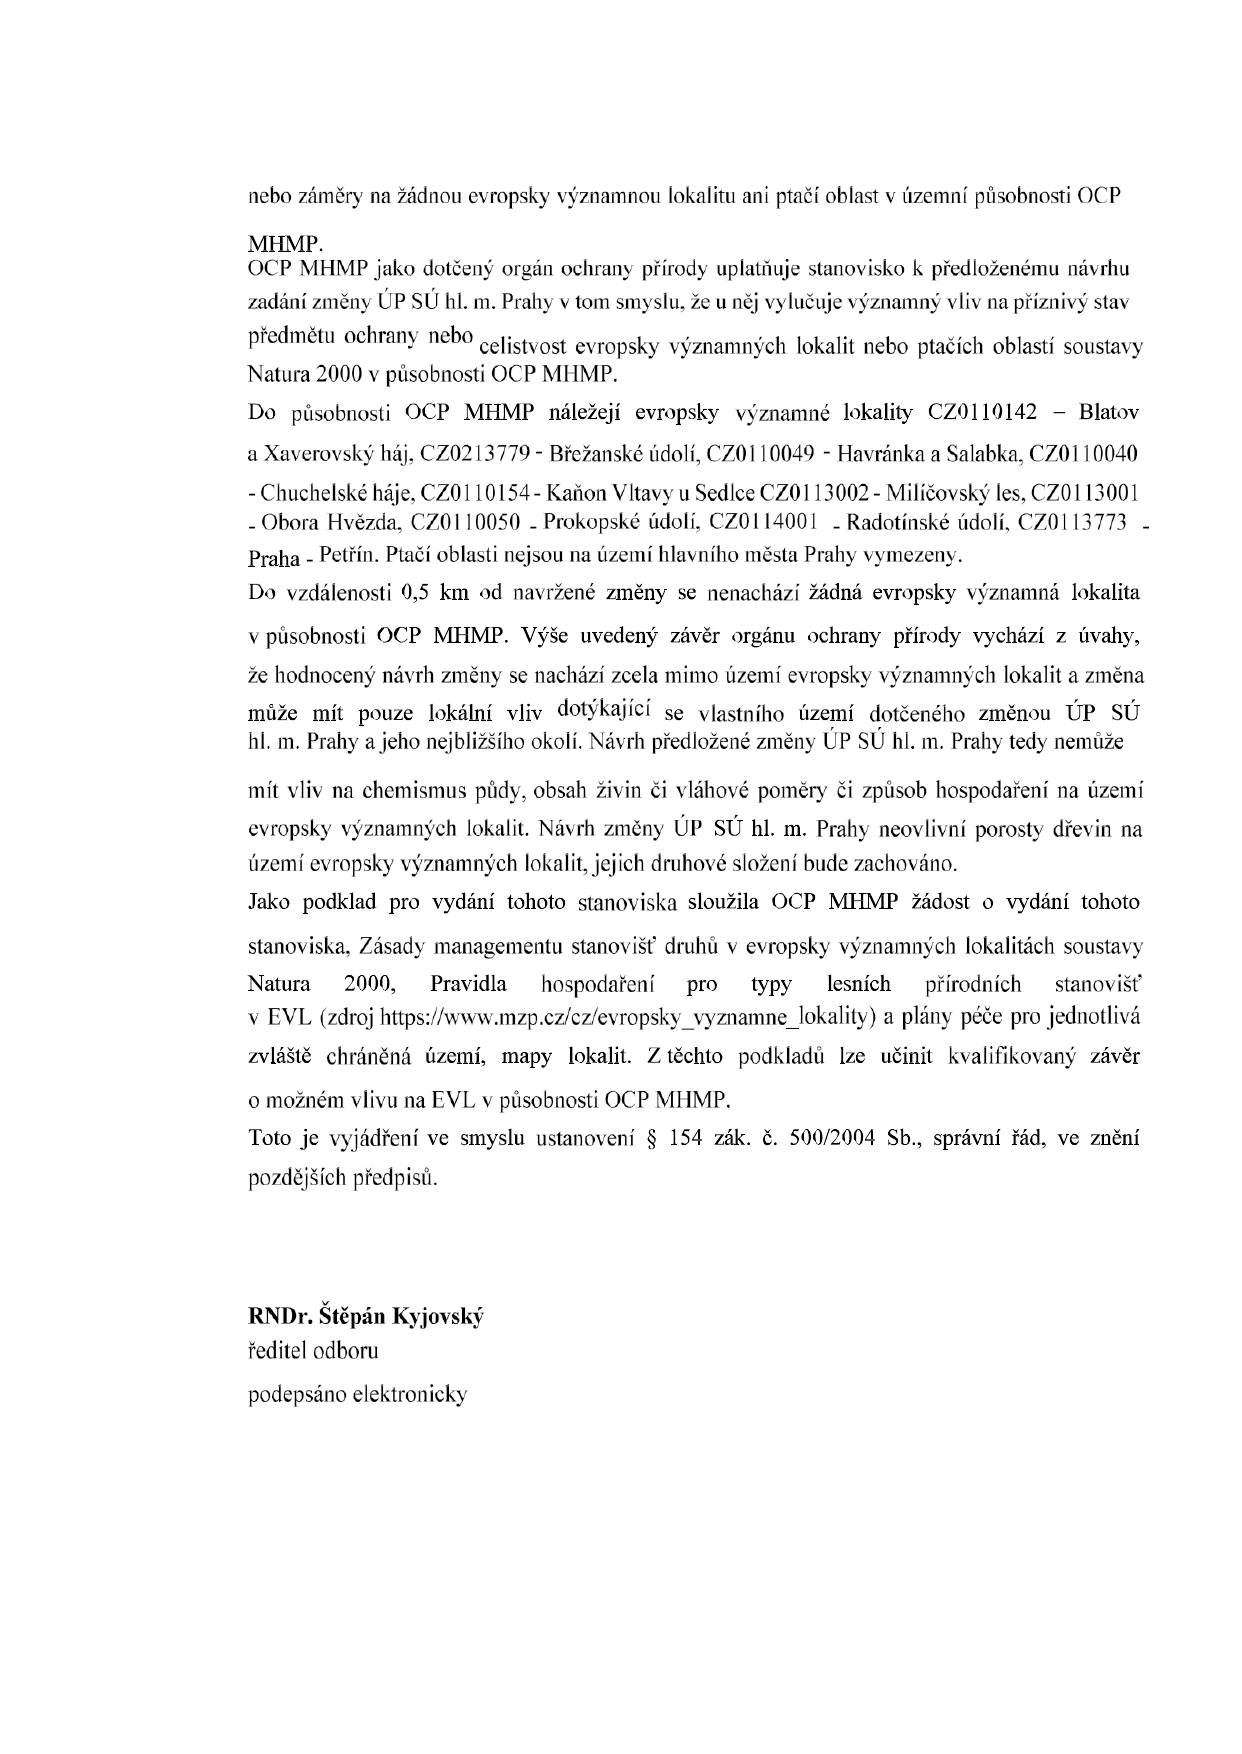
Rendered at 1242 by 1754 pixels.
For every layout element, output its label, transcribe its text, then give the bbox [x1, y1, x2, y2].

picture [540, 973, 655, 998]
picture [815, 818, 1143, 842]
picture [557, 697, 651, 721]
picture [1055, 973, 1142, 992]
picture [533, 779, 1144, 803]
picture [947, 1045, 1077, 1069]
picture [836, 443, 1141, 466]
picture [542, 511, 817, 534]
picture [247, 779, 526, 804]
picture [737, 1045, 825, 1069]
picture [247, 1339, 379, 1359]
picture [248, 813, 702, 841]
picture [697, 703, 784, 722]
picture [247, 625, 366, 649]
picture [798, 1004, 1141, 1030]
picture [535, 1128, 636, 1146]
picture [247, 1383, 468, 1407]
picture [965, 582, 1061, 605]
picture [247, 726, 1140, 754]
picture [318, 544, 962, 567]
picture [248, 935, 1144, 959]
picture [285, 582, 392, 601]
text - - - [248, 478, 1156, 504]
picture [247, 185, 1148, 209]
picture [548, 443, 817, 466]
picture [261, 511, 520, 534]
picture [246, 363, 617, 387]
picture [706, 582, 800, 601]
picture [734, 403, 830, 426]
picture [247, 1300, 486, 1329]
picture [512, 582, 596, 600]
picture [247, 258, 1136, 314]
picture [328, 1127, 419, 1152]
picture [247, 443, 530, 466]
picture [326, 1045, 412, 1065]
picture [247, 324, 473, 349]
picture [247, 664, 1145, 688]
picture [248, 1089, 730, 1113]
picture [869, 703, 965, 722]
picture [290, 403, 391, 426]
picture [247, 1166, 437, 1191]
picture [479, 335, 1144, 359]
picture [578, 891, 678, 911]
picture [247, 1006, 787, 1030]
picture [924, 973, 1022, 997]
picture [845, 511, 1126, 534]
picture [247, 852, 957, 877]
